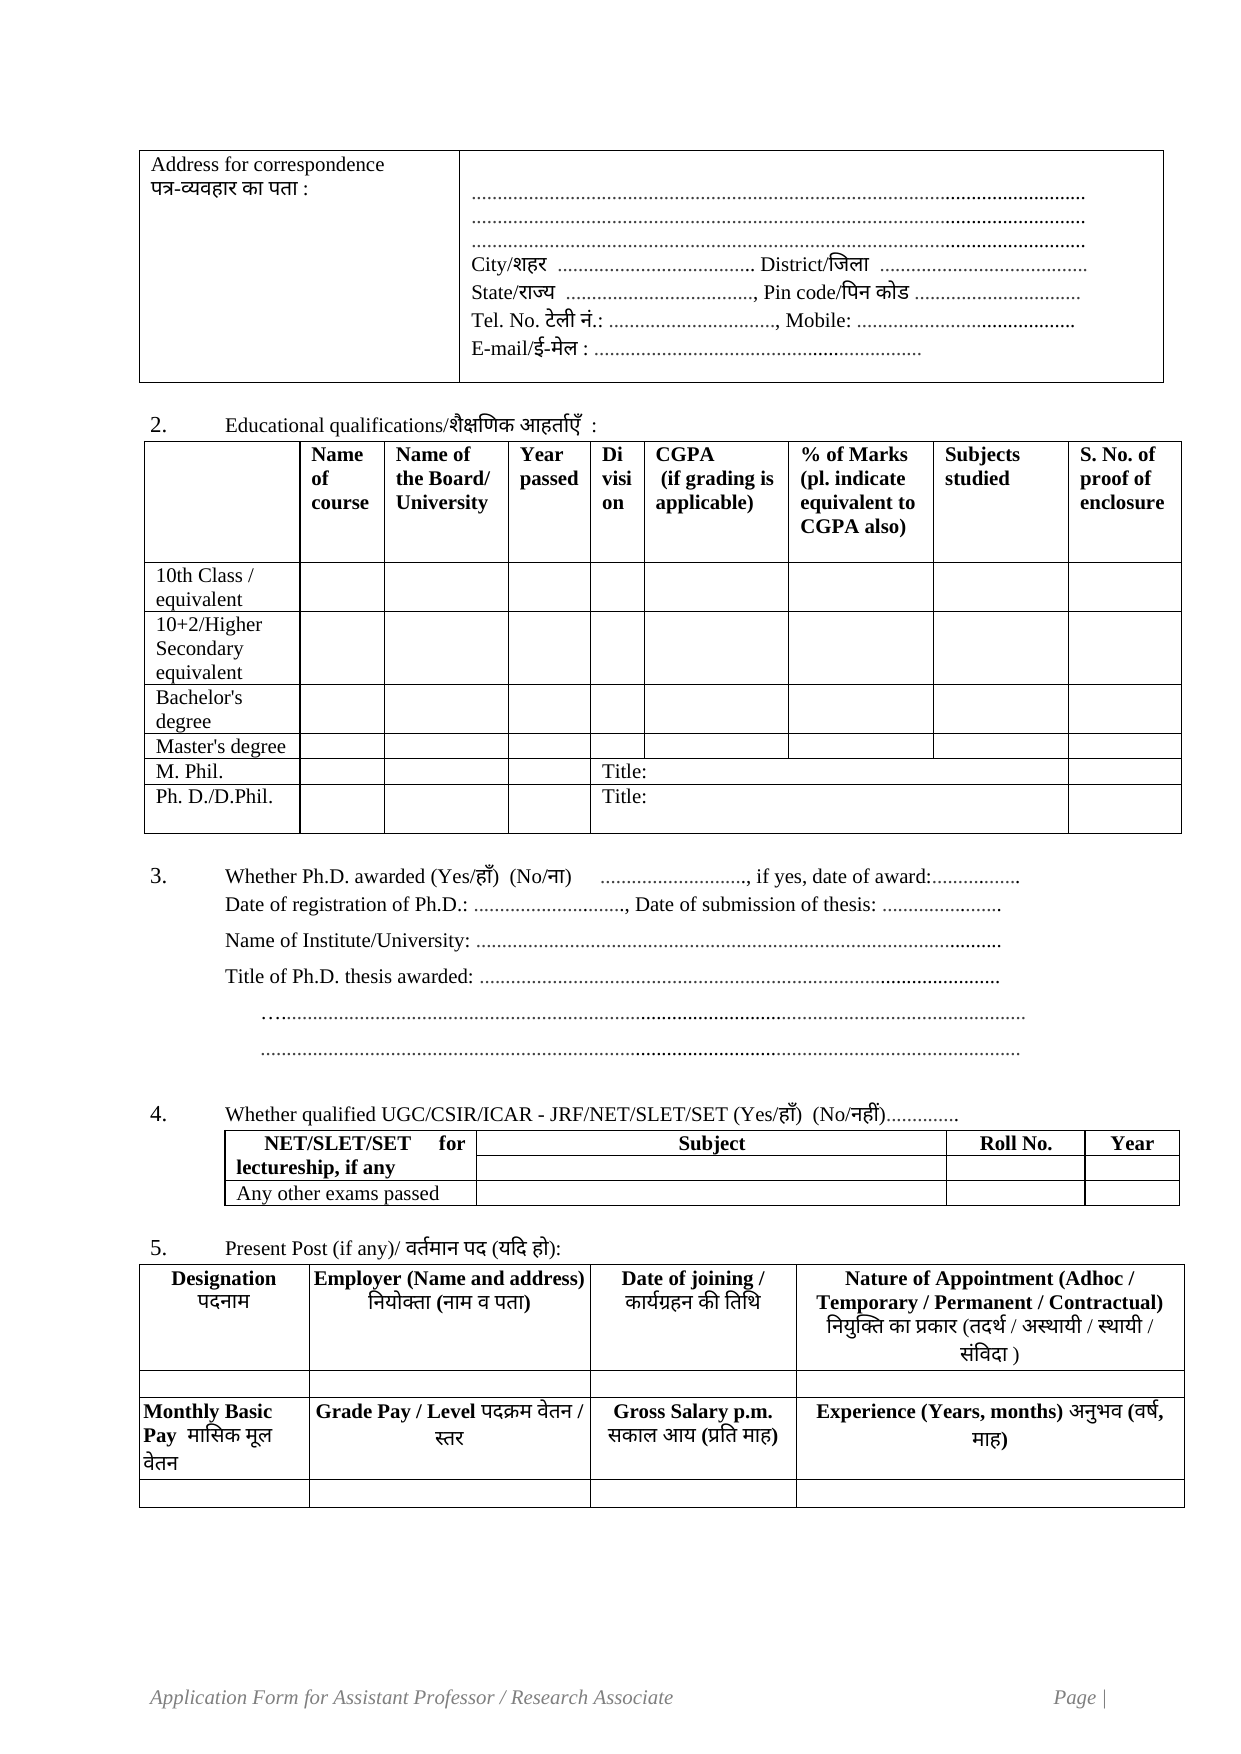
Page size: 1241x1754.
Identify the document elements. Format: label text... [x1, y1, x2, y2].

table_header Date of joining / कार्यग्रहन की तिथि [591, 1265, 796, 1370]
table_header CGPA (if grading is applicable) [645, 442, 788, 562]
table_cell [789, 685, 933, 733]
table_cell Bachelor's degree [145, 685, 299, 733]
table_header S. No. of proof of enclosure [1069, 442, 1181, 562]
table_cell Title: [591, 759, 1068, 783]
table_header Name of course [301, 442, 384, 562]
table_header NET/SLET/SET for lectureship, if any [226, 1131, 476, 1180]
table_cell Any other exams passed [226, 1181, 476, 1205]
table_cell [385, 563, 508, 611]
table_cell ...................................................................................................................... ...................................................................................................................... ...................................................................................................................... City/शहर ...................................... District/जिला ........................................ State/राज्य ...................................., Pin code/पिन कोड ................................ Tel. No. टेली नं. : ................................, Mobile: .......................................... E-mail/ई-मेल : ............................................................... [460, 151, 1163, 382]
list Educational qualifications/शैक्षणिक आहर्ताएँ : [150, 411, 1090, 441]
table_cell [591, 685, 644, 733]
table_cell [591, 1480, 796, 1507]
table_cell [797, 1371, 1184, 1397]
list Present Post (if any)/ वर्तमान पद (यदि हो): [150, 1234, 1090, 1264]
text Title of Ph.D. thesis awarded: .................................................................................................... [150, 964, 1090, 988]
table_header Employer (Name and address) नियोक्ता (नाम व पता) [310, 1265, 590, 1370]
table_cell [934, 685, 1068, 733]
table_cell [591, 734, 644, 758]
table_cell [645, 563, 788, 611]
table_cell [301, 612, 384, 684]
table_cell [301, 785, 384, 833]
table_cell [934, 734, 1068, 758]
table_header Division [591, 442, 644, 562]
table_cell [645, 734, 788, 758]
table_cell Ph. D./D.Phil. [145, 785, 299, 833]
table_cell [797, 1480, 1184, 1507]
table_cell 10+2/Higher Secondary equivalent [145, 612, 299, 684]
table_cell [301, 685, 384, 733]
table_header Designation पदनाम [140, 1265, 309, 1370]
table_cell Master's degree [145, 734, 299, 758]
table_header % of Marks (pl. indicate equivalent to CGPA also) [789, 442, 933, 562]
text Name of Institute/University: ..................................................................................................... [150, 928, 1090, 952]
table_cell [947, 1156, 1084, 1180]
table_header Subject [477, 1131, 946, 1155]
table_cell M. Phil. [145, 759, 299, 783]
table_cell [509, 785, 590, 833]
table_cell [934, 612, 1068, 684]
table_cell [385, 785, 508, 833]
table_cell [509, 612, 590, 684]
text Date of registration of Ph.D.: ............................., Date of submission of thesis: ....................... [150, 892, 1090, 916]
table_cell [477, 1181, 946, 1205]
table_cell [509, 734, 590, 758]
table_cell [591, 563, 644, 611]
table_cell [509, 563, 590, 611]
table_cell [301, 734, 384, 758]
table_cell [789, 612, 933, 684]
table_cell [591, 1371, 796, 1397]
table_cell [509, 685, 590, 733]
table_cell Gross Salary p.m. सकाल आय (प्रति माह) [591, 1398, 796, 1479]
table_cell [947, 1181, 1084, 1205]
table_cell [934, 563, 1068, 611]
table_cell [140, 1480, 309, 1507]
text .................................................................................................................................................. [150, 1036, 1090, 1060]
table_cell [1086, 1156, 1179, 1180]
table_cell [385, 759, 508, 783]
table_header Nature of Appointment (Adhoc / Temporary / Permanent / Contractual) नियुक्ति का प्रकार (तदर्थ / अस्थायी / स्थायी / संविदा ) [797, 1265, 1184, 1370]
table_cell [310, 1480, 590, 1507]
table_header [145, 442, 299, 562]
table_cell [140, 1371, 309, 1397]
table_cell [1069, 785, 1181, 833]
table_header Year passed [509, 442, 590, 562]
table_cell [645, 685, 788, 733]
table_cell [301, 563, 384, 611]
table_cell [645, 612, 788, 684]
table_cell [1069, 759, 1181, 783]
table_cell [1069, 612, 1181, 684]
table_header Subjects studied [934, 442, 1068, 562]
table_cell [1086, 1181, 1179, 1205]
table_cell Title: [591, 785, 1068, 833]
table_cell [385, 612, 508, 684]
text …............................................................................................................................................... [150, 1000, 1090, 1024]
table_cell [1069, 734, 1181, 758]
list Whether Ph.D. awarded (Yes/हाँ) (No/ना) ............................, if yes, date of award:................. [150, 862, 1090, 892]
table_header Year [1086, 1131, 1179, 1155]
table_cell [1069, 685, 1181, 733]
list Whether qualified UGC/CSIR/ICAR - JRF/NET/SLET/SET (Yes/हाँ) (No/नहीं).............. [150, 1100, 1090, 1130]
table_cell Grade Pay / Level पदक्रम वेतन / स्तर [310, 1398, 590, 1479]
table_cell [477, 1156, 946, 1180]
table_cell [789, 734, 933, 758]
table_cell [310, 1371, 590, 1397]
table_cell [301, 759, 384, 783]
table_header Name of the Board/ University [385, 442, 508, 562]
table_cell [385, 734, 508, 758]
table_cell [591, 612, 644, 684]
table_cell [509, 759, 590, 783]
table_cell Experience (Years, months) अनुभव (वर्ष, माह) [797, 1398, 1184, 1479]
table_header Roll No. [947, 1131, 1084, 1155]
table_cell 10th Class / equivalent [145, 563, 299, 611]
table_cell [789, 563, 933, 611]
table_cell [385, 685, 508, 733]
table_cell Address for correspondence पत्र-व्यवहार का पता : [140, 151, 459, 382]
table_cell [1069, 563, 1181, 611]
table_cell Monthly Basic Pay मासिक मूल वेतन [140, 1398, 309, 1479]
